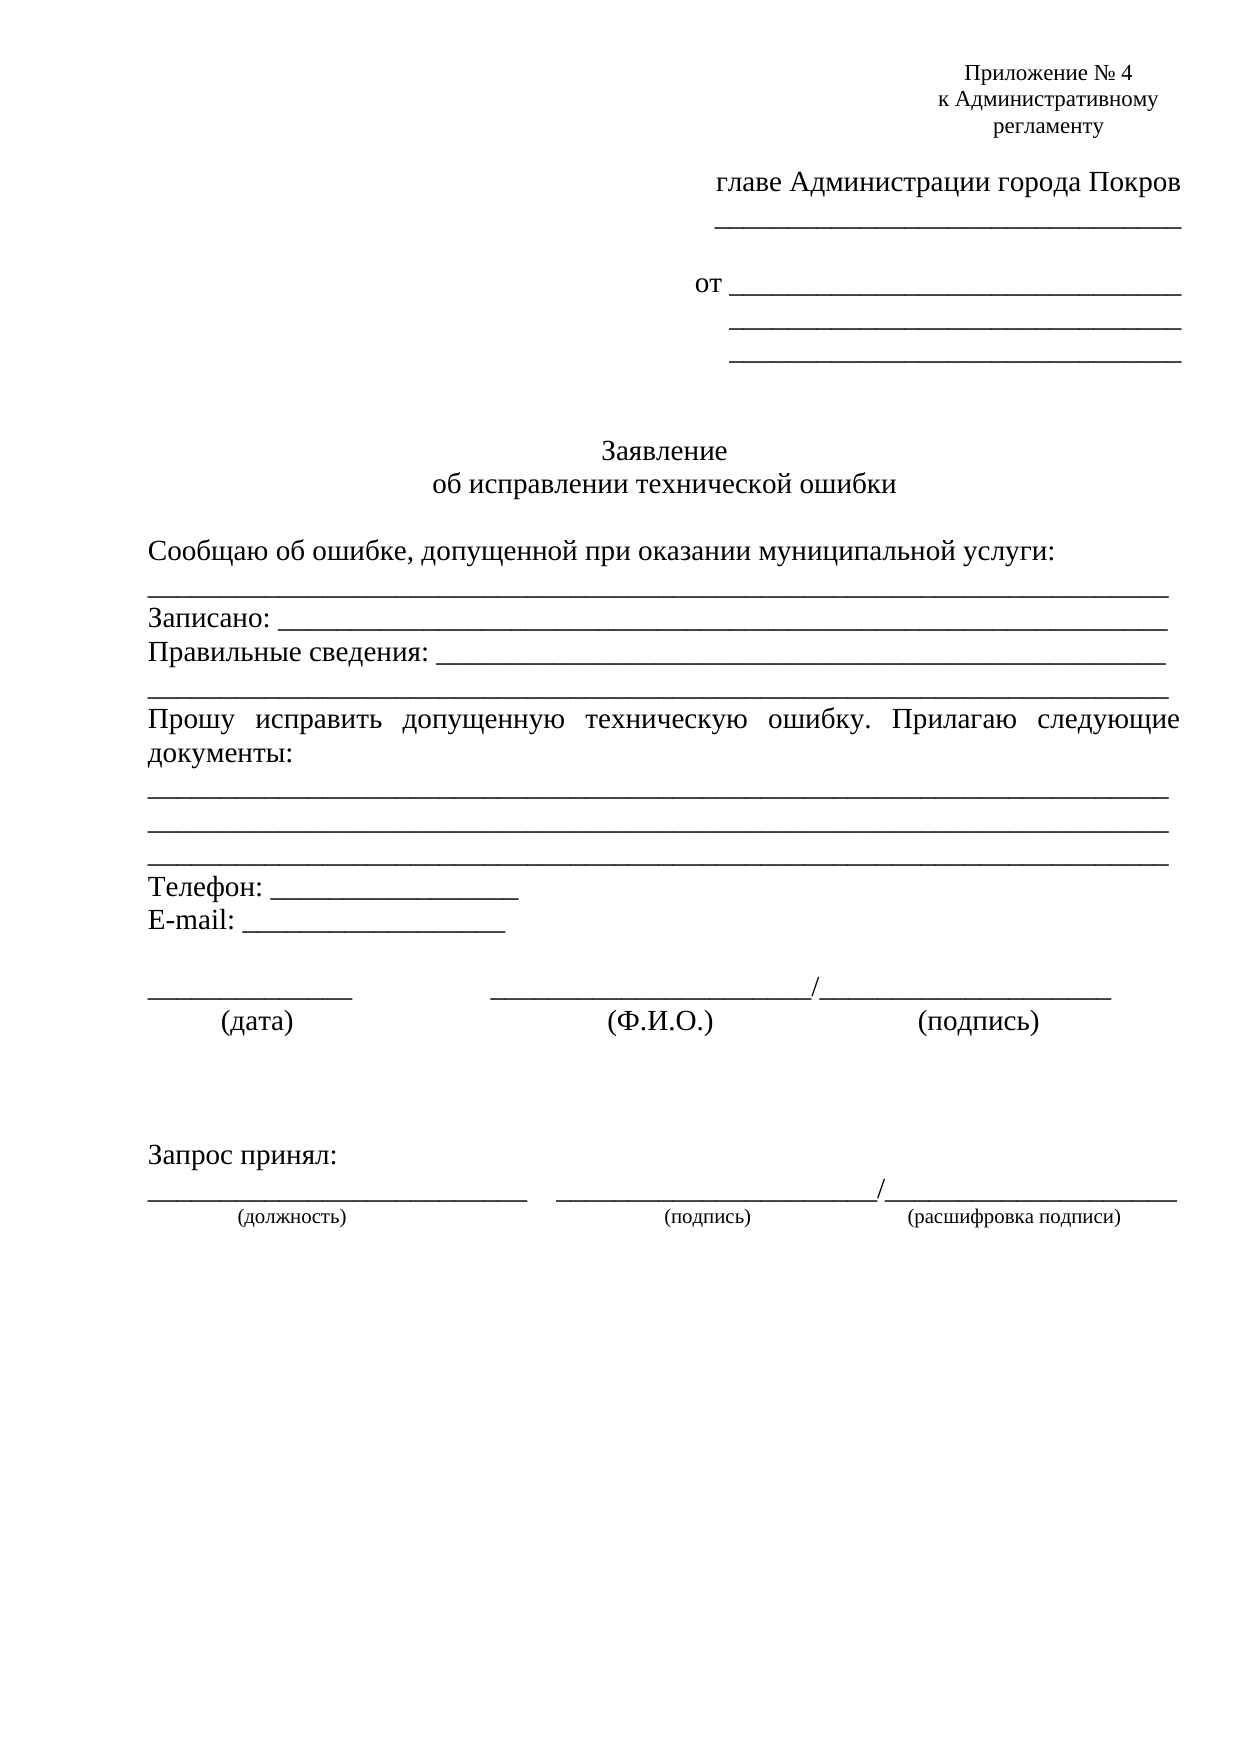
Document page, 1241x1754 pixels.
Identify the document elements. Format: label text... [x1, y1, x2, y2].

text Запрос принял: [148, 1137, 1181, 1171]
text об исправлении технической ошибки [148, 466, 1181, 500]
text Прошу исправить допущенную техническую ошибку. Прилагаю следующие документы: [148, 701, 1181, 768]
text ______________ ______________________/____________________ [148, 969, 1181, 1003]
text Записано: _____________________________________________________________ [148, 601, 1181, 634]
text от _______________________________ [148, 265, 1181, 299]
text к Административному [916, 85, 1181, 112]
text ______________________________________________________________________ [148, 668, 1181, 701]
text _______________________________ [148, 332, 1181, 366]
text (должность) (подпись) (расшифровка подписи) [148, 1204, 1181, 1228]
text ________________________________ [148, 198, 1181, 232]
text Телефон: _________________ [148, 869, 1181, 902]
text E-mail: __________________ [148, 902, 1181, 936]
text _______________________________ [148, 299, 1181, 332]
text ______________________________________________________________________ [148, 768, 1181, 802]
text Правильные сведения: __________________________________________________ [148, 634, 1181, 668]
text главе Администрации города Покров [148, 164, 1181, 198]
text __________________________ ______________________/____________________ [148, 1171, 1181, 1204]
text ______________________________________________________________________ [148, 567, 1181, 601]
text Приложение № 4 [916, 59, 1181, 85]
text Заявление [148, 433, 1181, 466]
text ______________________________________________________________________ [148, 835, 1181, 869]
text (дата) (Ф.И.О.) (подпись) [148, 1003, 1181, 1037]
text Сообщаю об ошибке, допущенной при оказании муниципальной услуги: [148, 533, 1181, 567]
text регламенту [916, 112, 1181, 138]
text ______________________________________________________________________ [148, 802, 1181, 835]
